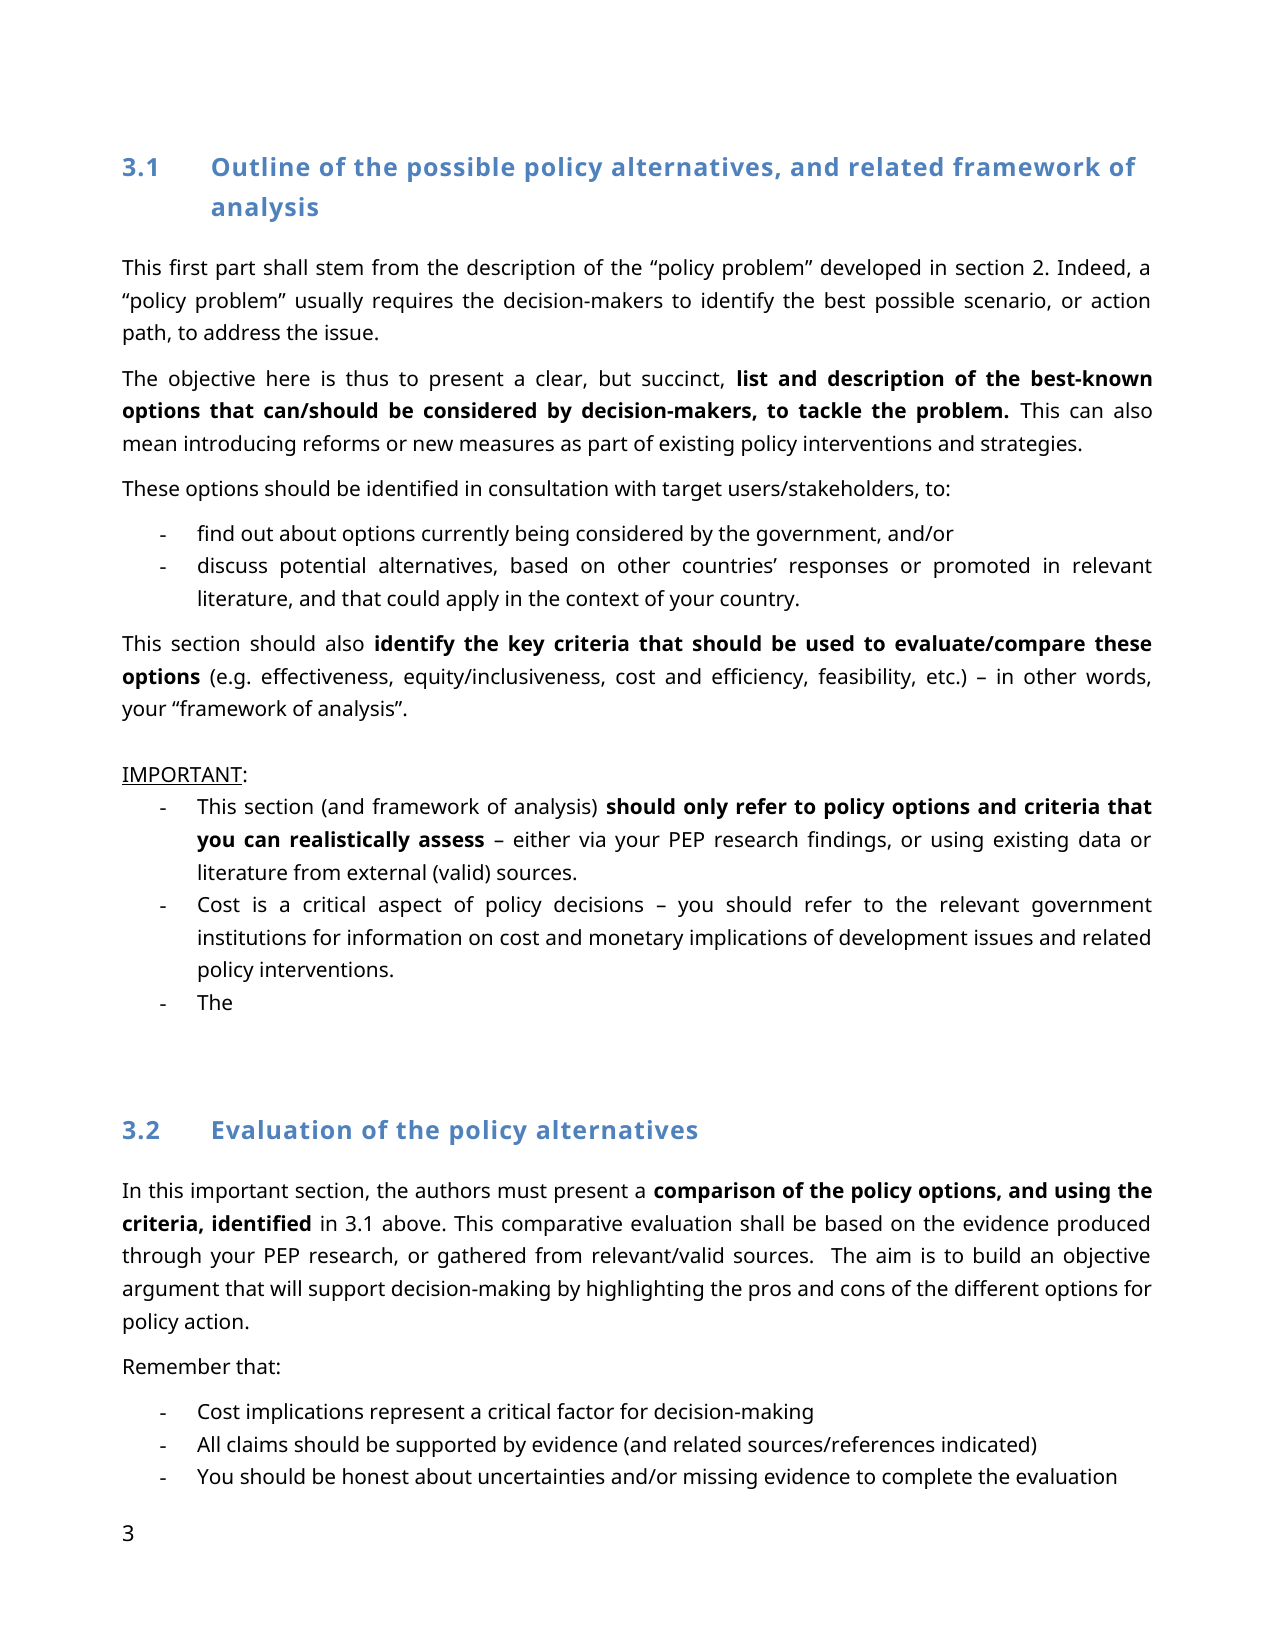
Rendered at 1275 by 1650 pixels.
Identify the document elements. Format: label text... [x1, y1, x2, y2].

list discuss potential alternatives, based on other countries’ responses or promoted in relevant literature, and that could apply in the context of your country. [159, 552, 1153, 613]
text In this important section, the authors must present a comparison of the policy options, and using the criteria, identified in 3.1 above. This comparative evaluation shall be based on the evidence produced through your PEP research, or gathered from relevant/valid sources. The aim is to build an objective argument that will support decision-making by highlighting the pros and cons of the different options for policy action. [122, 1176, 1153, 1335]
text This first part shall stem from the description of the “policy problem” developed in section 2. Indeed, a “policy problem” usually requires the decision-makers to identify the best possible scenario, or action path, to address the issue. [122, 253, 1153, 347]
text The objective here is thus to present a clear, but succinct, list and description of the best-known options that can/should be considered by decision-makers, to tackle the problem. This can also mean introducing reforms or new measures as part of existing policy interventions and strategies. [122, 364, 1153, 457]
text These options should be identified in consultation with target users/stakeholders, to: [122, 474, 1153, 502]
subtitle Outline of the possible policy alternatives, and related framework of analysis [122, 150, 1153, 223]
list This section (and framework of analysis) should only refer to policy options and criteria that you can realistically assess – either via your PEP research findings, or using existing data or literature from external (valid) sources. [159, 792, 1153, 886]
text IMPORTANT: [122, 760, 1153, 788]
text This section should also identify the key criteria that should be used to evaluate/compare these options (e.g. effectiveness, equity/inclusiveness, cost and efficiency, feasibility, etc.) – in other words, your “framework of analysis”. [122, 629, 1153, 723]
list Cost is a critical aspect of policy decisions – you should refer to the relevant government institutions for information on cost and monetary implications of development issues and related policy interventions. [159, 890, 1153, 984]
list find out about options currently being considered by the government, and/or [159, 519, 1153, 547]
list All claims should be supported by evidence (and related sources/references indicated) [159, 1430, 1153, 1458]
list The [159, 988, 1153, 1016]
list You should be honest about uncertainties and/or missing evidence to complete the evaluation [159, 1462, 1153, 1491]
list Cost implications represent a critical factor for decision-making [159, 1397, 1153, 1426]
subtitle Evaluation of the policy alternatives [122, 1112, 1153, 1146]
text Remember that: [122, 1352, 1153, 1380]
